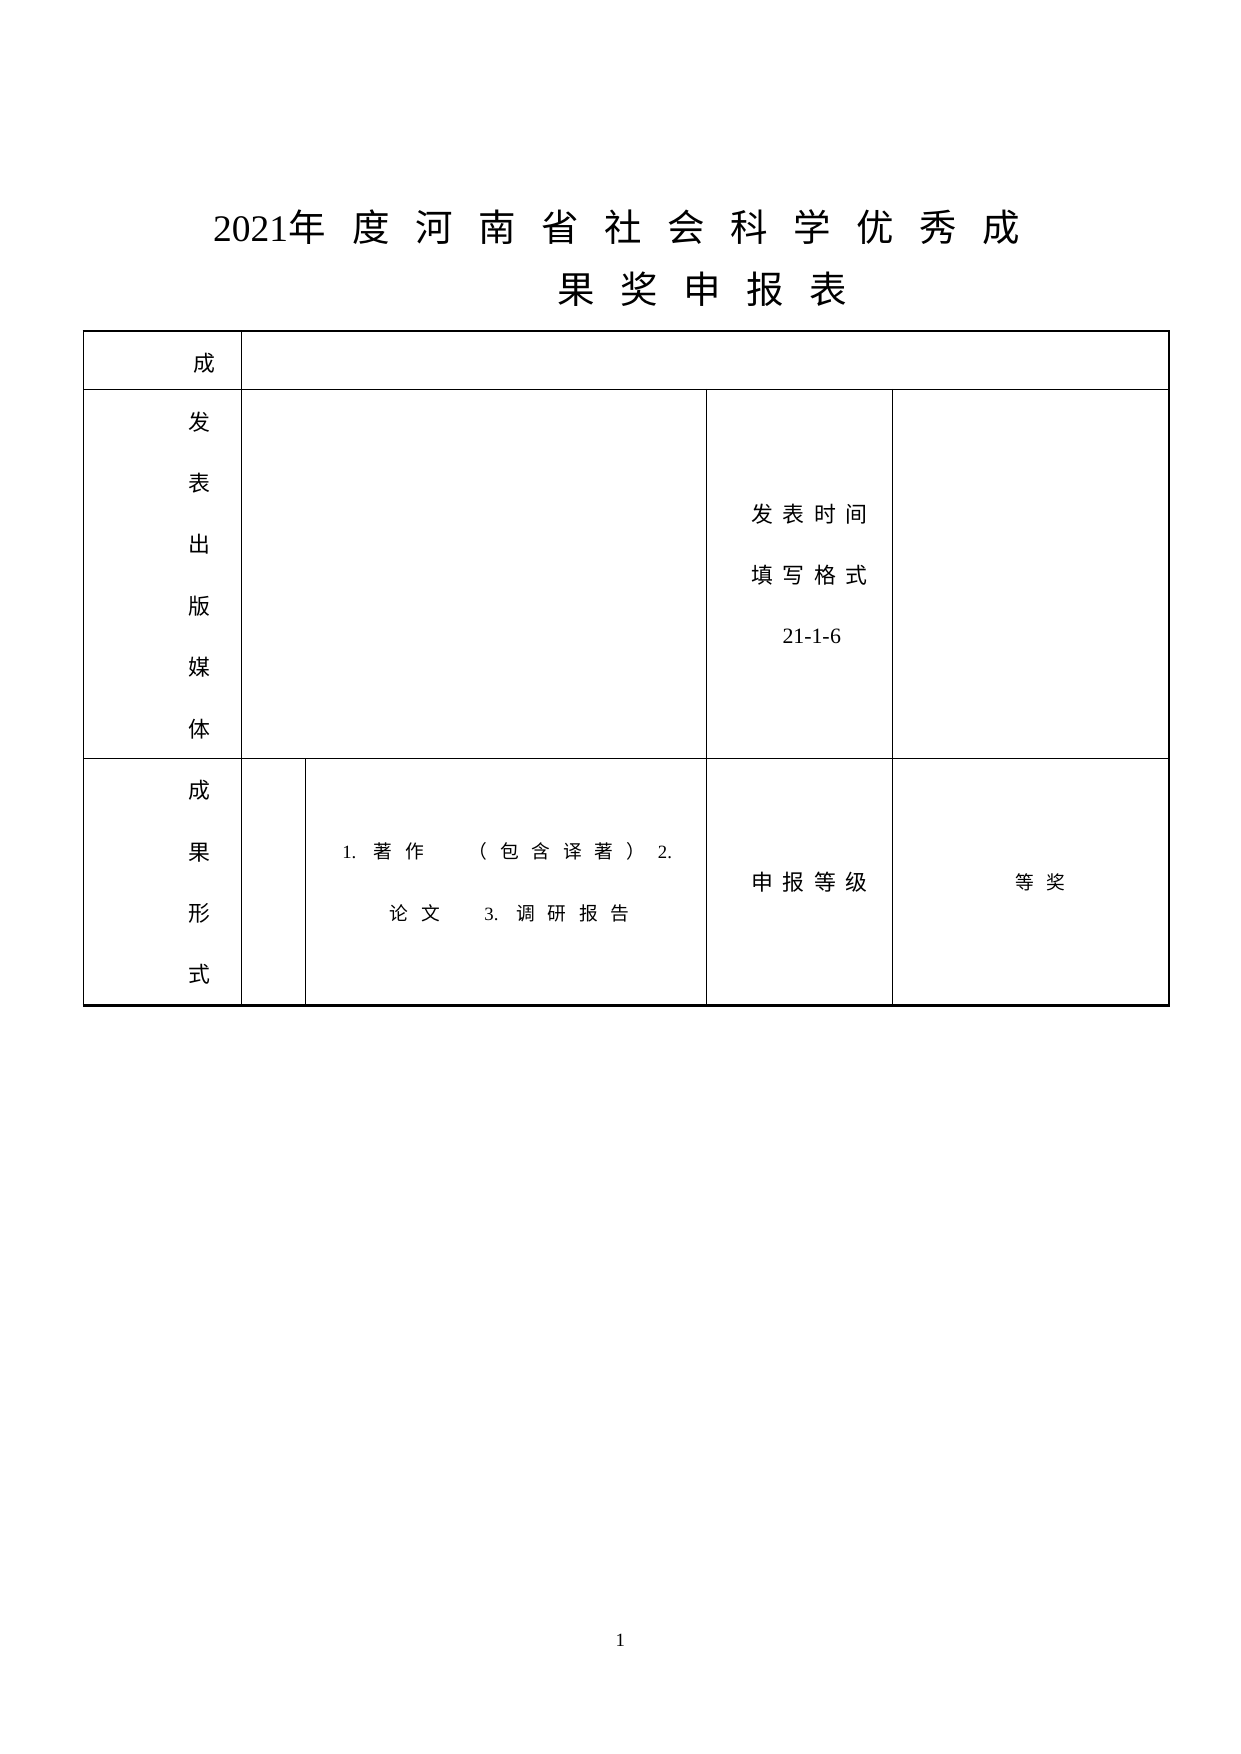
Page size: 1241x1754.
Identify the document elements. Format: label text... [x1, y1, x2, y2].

table_header [242, 332, 1168, 389]
table_cell 发表出版媒体 [84, 390, 241, 758]
table_cell [242, 390, 706, 758]
table_cell 发表时间 填写格式21-1-6 [707, 390, 892, 758]
table_cell 成果形式 [84, 759, 241, 1004]
table_cell [242, 759, 305, 1004]
table_cell [893, 390, 1168, 758]
table_cell 等奖 [893, 759, 1168, 1004]
table_cell 1.著作 （包含译著）2.论文 3.调研报告 [306, 759, 706, 1004]
text 2021年度河南省社会科学优秀成果奖申报表 [173, 195, 1062, 317]
table_header 成果名称 [84, 332, 241, 389]
table_cell 申报等级 [707, 759, 892, 1004]
